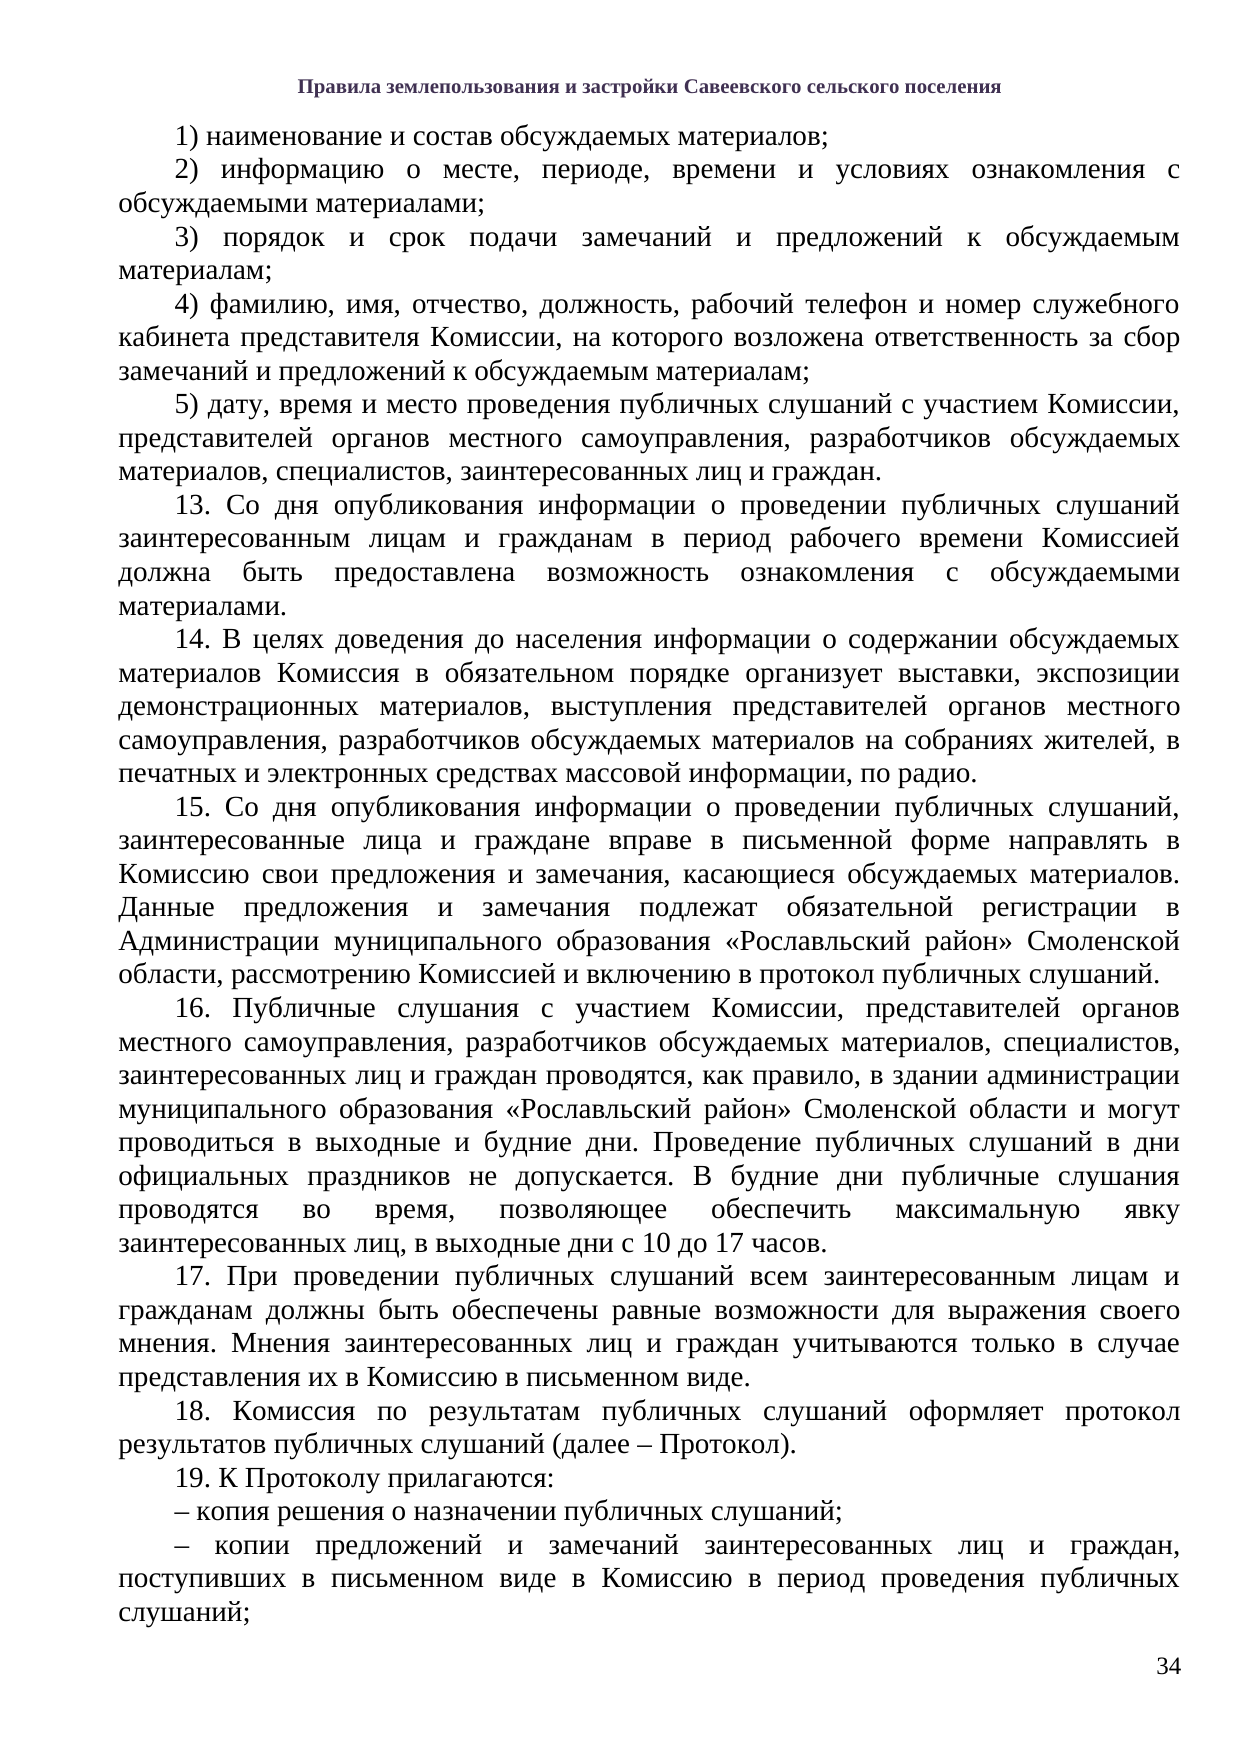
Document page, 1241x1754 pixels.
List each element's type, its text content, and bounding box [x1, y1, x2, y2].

text 3) порядок и срок подачи замечаний и предложений к обсуждаемым материалам; [118, 219, 1181, 286]
text 1) наименование и состав обсуждаемых материалов; [118, 118, 1181, 152]
text 13. Со дня опубликования информации о проведении публичных слушаний заинтересованным лицам и гражданам в период рабочего времени Комиссией должна быть предоставлена возможность ознакомления с обсуждаемыми материалами. [118, 487, 1181, 621]
text 19. К Протоколу прилагаются: [118, 1460, 1181, 1493]
text 5) дату, время и место проведения публичных слушаний с участием Комиссии, представителей органов местного самоуправления, разработчиков обсуждаемых материалов, специалистов, заинтересованных лиц и граждан. [118, 386, 1181, 487]
text 17. При проведении публичных слушаний всем заинтересованным лицам и гражданам должны быть обеспечены равные возможности для выражения своего мнения. Мнения заинтересованных лиц и граждан учитываются только в случае представления их в Комиссию в письменном виде. [118, 1258, 1181, 1393]
text 16. Публичные слушания с участием Комиссии, представителей органов местного самоуправления, разработчиков обсуждаемых материалов, специалистов, заинтересованных лиц и граждан проводятся, как правило, в здании администрации муниципального образования «Рославльский район» Смоленской области и могут проводиться в выходные и будние дни. Проведение публичных слушаний в дни официальных праздников не допускается. В будние дни публичные слушания проводятся во время, позволяющее обеспечить максимальную явку заинтересованных лиц, в выходные дни с 10 до 17 часов. [118, 990, 1181, 1258]
text – копии предложений и замечаний заинтересованных лиц и граждан, поступивших в письменном виде в Комиссию в период проведения публичных слушаний; [118, 1527, 1181, 1627]
text 18. Комиссия по результатам публичных слушаний оформляет протокол результатов публичных слушаний (далее – Протокол). [118, 1393, 1181, 1460]
text 14. В целях доведения до населения информации о содержании обсуждаемых материалов Комиссия в обязательном порядке организует выставки, экспозиции демонстрационных материалов, выступления представителей органов местного самоуправления, разработчиков обсуждаемых материалов на собраниях жителей, в печатных и электронных средствах массовой информации, по радио. [118, 621, 1181, 789]
text 15. Со дня опубликования информации о проведении публичных слушаний, заинтересованные лица и граждане вправе в письменной форме направлять в Комиссию свои предложения и замечания, касающиеся обсуждаемых материалов. Данные предложения и замечания подлежат обязательной регистрации в Администрации муниципального образования «Рославльский район» Смоленской области, рассмотрению Комиссией и включению в протокол публичных слушаний. [118, 789, 1181, 990]
text – копия решения о назначении публичных слушаний; [118, 1493, 1181, 1527]
text 2) информацию о месте, периоде, времени и условиях ознакомления с обсуждаемыми материалами; [118, 152, 1181, 219]
text 4) фамилию, имя, отчество, должность, рабочий телефон и номер служебного кабинета представителя Комиссии, на которого возложена ответственность за сбор замечаний и предложений к обсуждаемым материалам; [118, 286, 1181, 386]
